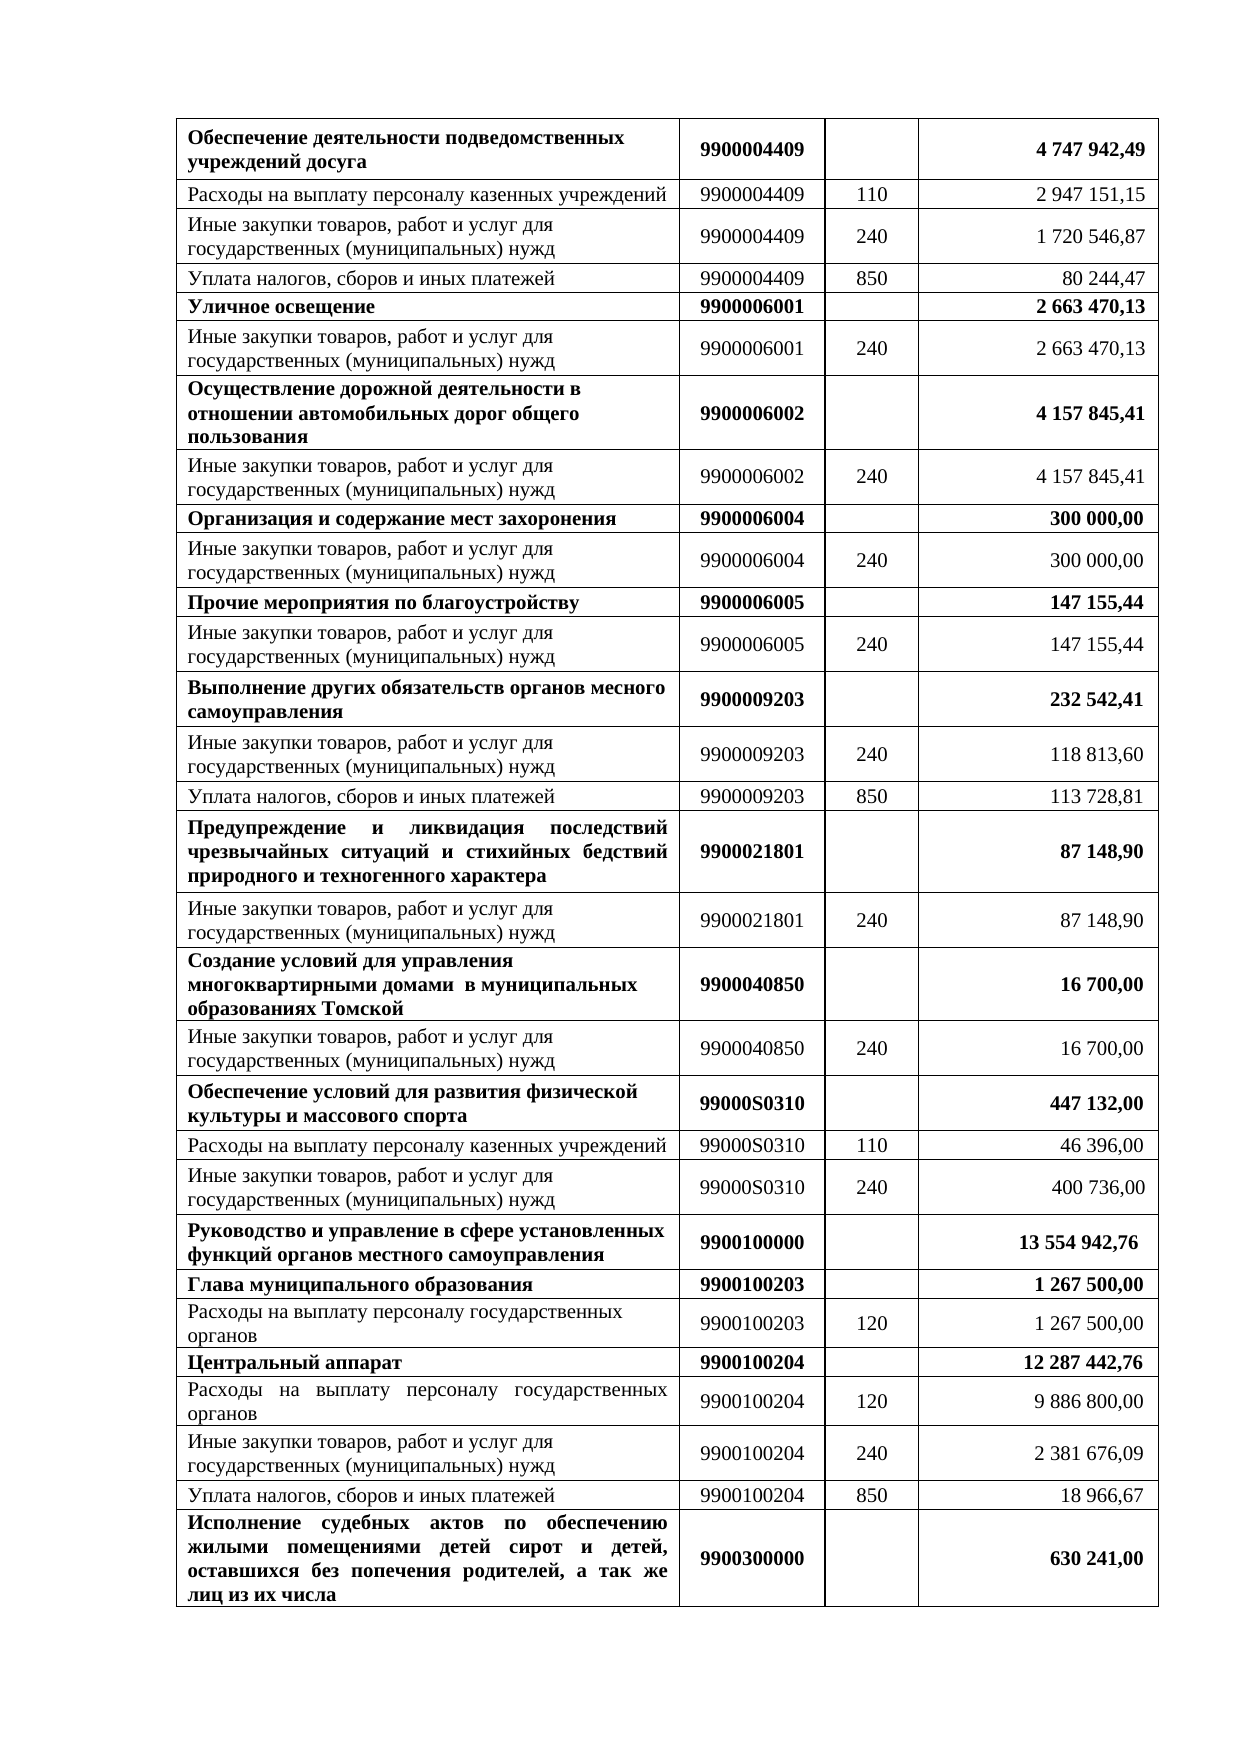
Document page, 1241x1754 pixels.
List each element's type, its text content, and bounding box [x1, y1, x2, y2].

table_cell Создание условий для управления многоквартирными домами в муниципальных образованиях Томской [177, 948, 679, 1020]
table_cell 1 267 500,00 [919, 1299, 1158, 1347]
table_cell 9900100204 [680, 1481, 824, 1508]
table_cell Иные закупки товаров, работ и услуг для государственных (муниципальных) нужд [177, 617, 679, 671]
table_cell 9900100204 [680, 1377, 824, 1425]
table_cell 12 287 442,76 [919, 1348, 1158, 1376]
table_cell 232 542,41 [919, 672, 1158, 726]
table_cell 9900040850 [680, 948, 824, 1020]
table_cell 9900006002 [680, 450, 824, 503]
table_cell [826, 948, 918, 1020]
table_cell 9900100204 [680, 1426, 824, 1480]
table_cell 16 700,00 [919, 948, 1158, 1020]
table_cell 300 000,00 [919, 533, 1158, 587]
table_cell Расходы на выплату персоналу казенных учреждений [177, 1131, 679, 1159]
table_cell [826, 376, 918, 448]
table_cell 9900004409 [680, 119, 824, 179]
table_cell 9900100203 [680, 1270, 824, 1298]
table_cell Иные закупки товаров, работ и услуг для государственных (муниципальных) нужд [177, 450, 679, 503]
table_cell 113 728,81 [919, 782, 1158, 809]
table_cell 9900006005 [680, 617, 824, 671]
table_cell 9900040850 [680, 1021, 824, 1075]
table_cell [826, 588, 918, 616]
table_cell 16 700,00 [919, 1021, 1158, 1075]
table_cell Обеспечение условий для развития физической культуры и массового спорта [177, 1076, 679, 1130]
table_cell 4 157 845,41 [919, 376, 1158, 448]
table_cell Иные закупки товаров, работ и услуг для государственных (муниципальных) нужд [177, 1426, 679, 1480]
table_cell 80 244,47 [919, 264, 1158, 292]
table_cell Предупреждение и ликвидация последствий чрезвычайных ситуаций и стихийных бедствий природного и техногенного характера [177, 811, 679, 892]
table_cell 850 [826, 782, 918, 809]
table_cell 240 [826, 727, 918, 781]
table_cell [826, 505, 918, 532]
table_cell Расходы на выплату персоналу государственных органов [177, 1377, 679, 1425]
table_cell 1 267 500,00 [919, 1270, 1158, 1298]
table_cell [826, 293, 918, 320]
table_cell 240 [826, 617, 918, 671]
table_cell 9900006005 [680, 588, 824, 616]
table_cell 147 155,44 [919, 588, 1158, 616]
table_cell 447 132,00 [919, 1076, 1158, 1130]
table_cell 9900021801 [680, 893, 824, 947]
table_cell Глава муниципального образования [177, 1270, 679, 1298]
table_cell 2 381 676,09 [919, 1426, 1158, 1480]
table_cell [826, 1076, 918, 1130]
table_cell Организация и содержание мест захоронения [177, 505, 679, 532]
table_cell 46 396,00 [919, 1131, 1158, 1159]
table_cell Расходы на выплату персоналу государственных органов [177, 1299, 679, 1347]
table_cell Центральный аппарат [177, 1348, 679, 1376]
table_cell 850 [826, 1481, 918, 1508]
table_cell Иные закупки товаров, работ и услуг для государственных (муниципальных) нужд [177, 727, 679, 781]
table_cell Уплата налогов, сборов и иных платежей [177, 1481, 679, 1508]
table_cell [826, 1348, 918, 1376]
table_cell 240 [826, 1160, 918, 1214]
table_cell 240 [826, 1021, 918, 1075]
table_cell 9900006004 [680, 533, 824, 587]
table_cell 99000S0310 [680, 1131, 824, 1159]
table_cell 240 [826, 1426, 918, 1480]
table_cell 630 241,00 [919, 1510, 1158, 1606]
table_cell 9900004409 [680, 264, 824, 292]
table_cell 18 966,67 [919, 1481, 1158, 1508]
table_cell 9900006001 [680, 293, 824, 320]
table_cell 9900006004 [680, 505, 824, 532]
table_cell 240 [826, 893, 918, 947]
table_cell 147 155,44 [919, 617, 1158, 671]
table_cell 9900009203 [680, 672, 824, 726]
table_cell 99000S0310 [680, 1076, 824, 1130]
table_cell [826, 1270, 918, 1298]
table_cell 120 [826, 1377, 918, 1425]
table_cell [826, 119, 918, 179]
table_cell Выполнение других обязательств органов месного самоуправления [177, 672, 679, 726]
table_cell Осуществление дорожной деятельности в отношении автомобильных дорог общего пользования [177, 376, 679, 448]
table_cell 4 157 845,41 [919, 450, 1158, 503]
table_cell 850 [826, 264, 918, 292]
table_cell 118 813,60 [919, 727, 1158, 781]
table_cell Обеспечение деятельности подведомственных учреждений досуга [177, 119, 679, 179]
table_cell 4 747 942,49 [919, 119, 1158, 179]
table_cell Иные закупки товаров, работ и услуг для государственных (муниципальных) нужд [177, 1160, 679, 1214]
table_cell 120 [826, 1299, 918, 1347]
table_cell 9900004409 [680, 180, 824, 208]
table_cell 9900006001 [680, 321, 824, 375]
table_cell 9900006002 [680, 376, 824, 448]
table_cell Руководство и управление в сфере установленных функций органов местного самоуправления [177, 1215, 679, 1269]
table_cell Прочие мероприятия по благоустройству [177, 588, 679, 616]
table_cell 87 148,90 [919, 811, 1158, 892]
table_cell Уличное освещение [177, 293, 679, 320]
table_cell 110 [826, 1131, 918, 1159]
table_cell 9 886 800,00 [919, 1377, 1158, 1425]
table_cell 9900300000 [680, 1510, 824, 1606]
table_cell 9900009203 [680, 782, 824, 809]
table_cell Иные закупки товаров, работ и услуг для государственных (муниципальных) нужд [177, 1021, 679, 1075]
table_cell Иные закупки товаров, работ и услуг для государственных (муниципальных) нужд [177, 533, 679, 587]
table_cell 2 663 470,13 [919, 321, 1158, 375]
table_cell 2 663 470,13 [919, 293, 1158, 320]
table_cell 240 [826, 533, 918, 587]
table_cell 9900100203 [680, 1299, 824, 1347]
table_cell 99000S0310 [680, 1160, 824, 1214]
table_cell Исполнение судебных актов по обеспечению жилыми помещениями детей сирот и детей, оставшихся без попечения родителей, а так же лиц из их числа [177, 1510, 679, 1606]
table_cell 240 [826, 209, 918, 263]
table_cell 13 554 942,76 [919, 1215, 1158, 1269]
table_cell 240 [826, 450, 918, 503]
table_cell 2 947 151,15 [919, 180, 1158, 208]
table_cell Иные закупки товаров, работ и услуг для государственных (муниципальных) нужд [177, 893, 679, 947]
table_cell 9900100000 [680, 1215, 824, 1269]
table_cell 240 [826, 321, 918, 375]
table_cell Расходы на выплату персоналу казенных учреждений [177, 180, 679, 208]
table_cell [826, 672, 918, 726]
table_cell 9900009203 [680, 727, 824, 781]
table_cell [826, 811, 918, 892]
table_cell Уплата налогов, сборов и иных платежей [177, 264, 679, 292]
table_cell 110 [826, 180, 918, 208]
table_cell 300 000,00 [919, 505, 1158, 532]
table_cell 9900100204 [680, 1348, 824, 1376]
table_cell Уплата налогов, сборов и иных платежей [177, 782, 679, 809]
table_cell 87 148,90 [919, 893, 1158, 947]
table_cell Иные закупки товаров, работ и услуг для государственных (муниципальных) нужд [177, 209, 679, 263]
table_cell 9900004409 [680, 209, 824, 263]
table_cell 400 736,00 [919, 1160, 1158, 1214]
table_cell [826, 1510, 918, 1606]
table_cell 1 720 546,87 [919, 209, 1158, 263]
table_cell [826, 1215, 918, 1269]
table_cell Иные закупки товаров, работ и услуг для государственных (муниципальных) нужд [177, 321, 679, 375]
table_cell 9900021801 [680, 811, 824, 892]
